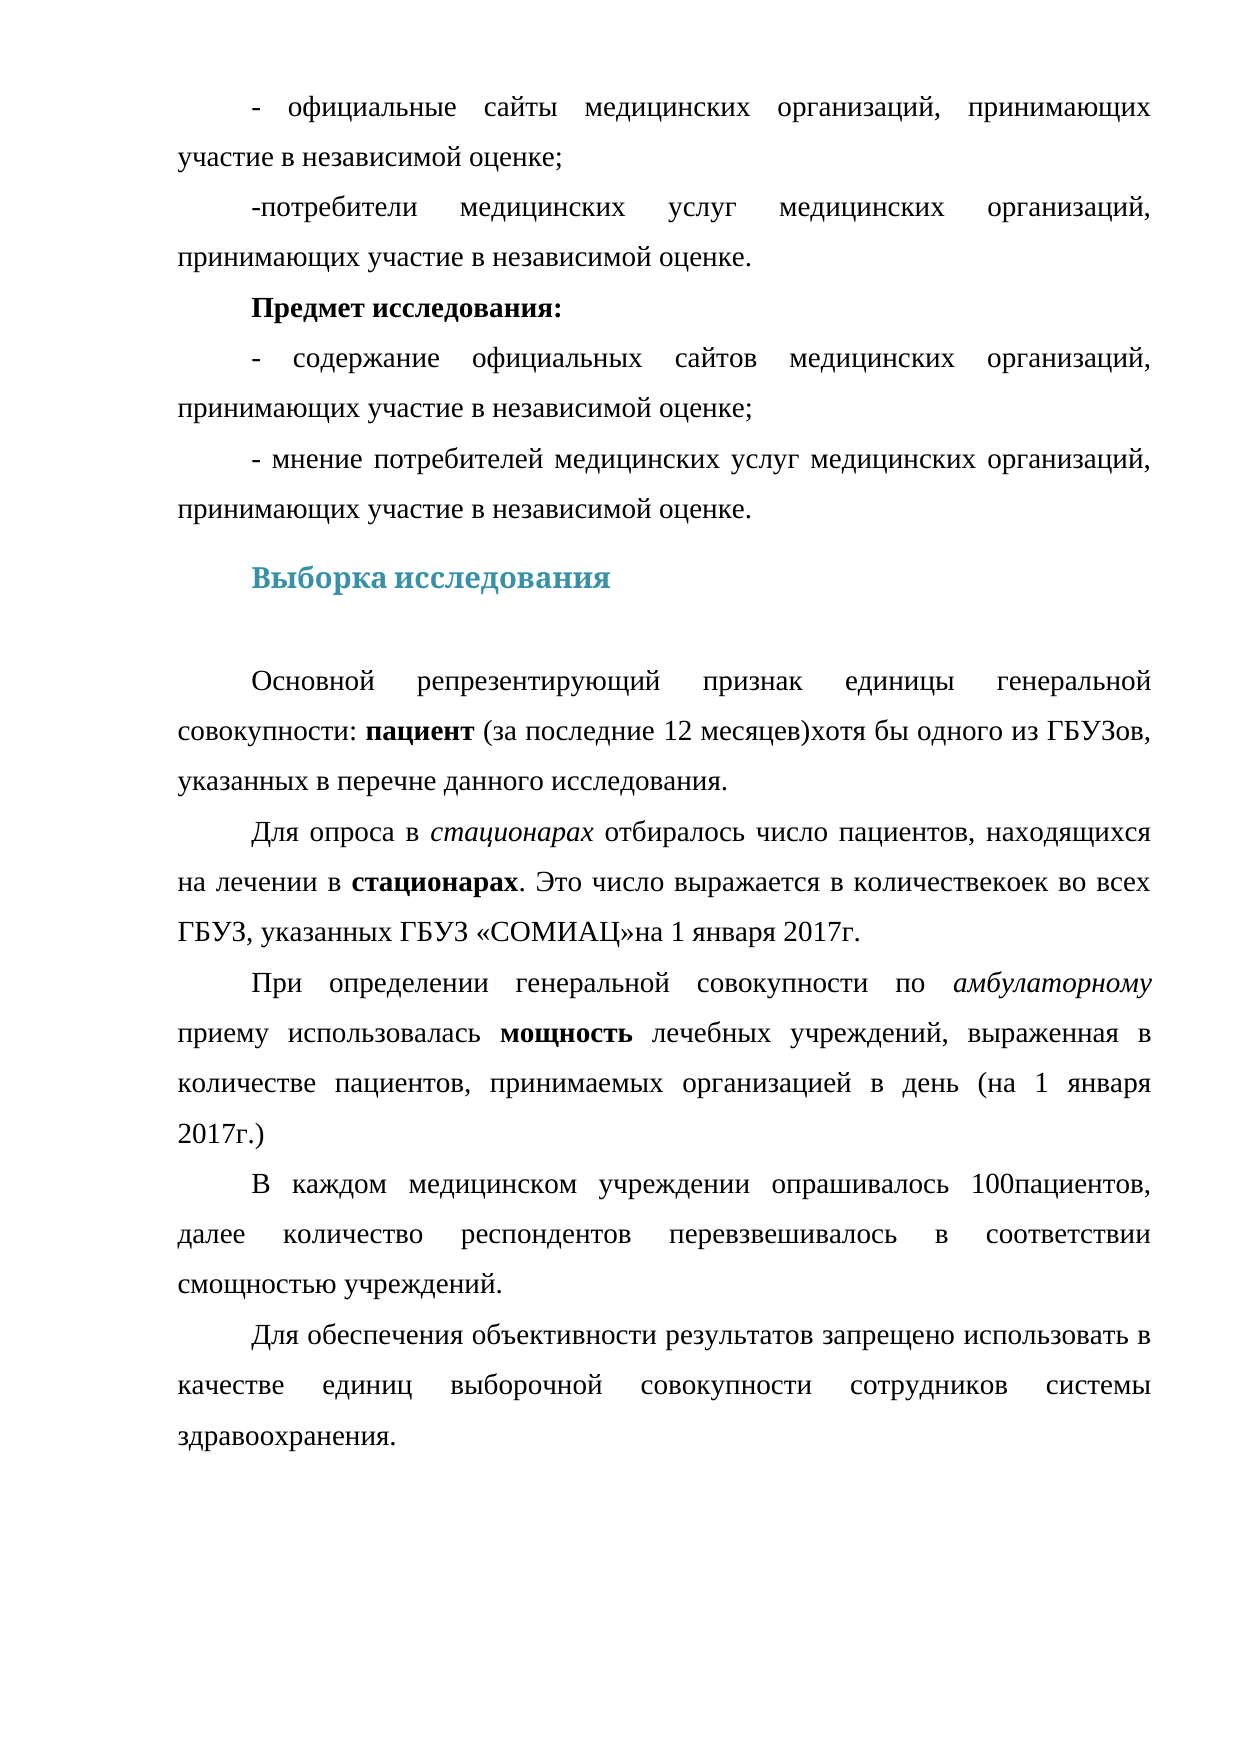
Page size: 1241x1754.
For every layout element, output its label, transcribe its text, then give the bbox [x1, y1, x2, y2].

text Основной репрезентирующий признак единицы генеральной совокупности: пациент (за последние 12 месяцев)хотя бы одного из ГБУЗов, указанных в перечне данного исследования. [177, 663, 1152, 797]
text -потребители медицинских услуг медицинских организаций, принимающих участие в независимой оценке. [177, 189, 1152, 273]
text Предмет исследования: [177, 290, 1152, 323]
text В каждом медицинском учреждении опрашивалось 100пациентов, далее количество респондентов перевзвешивалось в соответствии смощностью учреждений. [177, 1166, 1152, 1300]
text - мнение потребителей медицинских услуг медицинских организаций, принимающих участие в независимой оценке. [177, 441, 1152, 525]
text - содержание официальных сайтов медицинских организаций, принимающих участие в независимой оценке; [177, 340, 1152, 424]
text - официальные сайты медицинских организаций, принимающих участие в независимой оценке; [177, 89, 1152, 172]
text Для обеспечения объективности результатов запрещено использовать в качестве единиц выборочной совокупности сотрудников системы здравоохранения. [177, 1317, 1152, 1451]
subtitle Выборка исследования [177, 562, 1152, 596]
text При определении генеральной совокупности по амбулаторному приему использовалась мощность лечебных учреждений, выраженная в количестве пациентов, принимаемых организацией в день (на 1 января 2017г.) [177, 965, 1152, 1149]
text Для опроса в стационарах отбиралось число пациентов, находящихся на лечении в стационарах. Это число выражается в количествекоек во всех ГБУЗ, указанных ГБУЗ «СОМИАЦ»на 1 января 2017г. [177, 814, 1152, 948]
